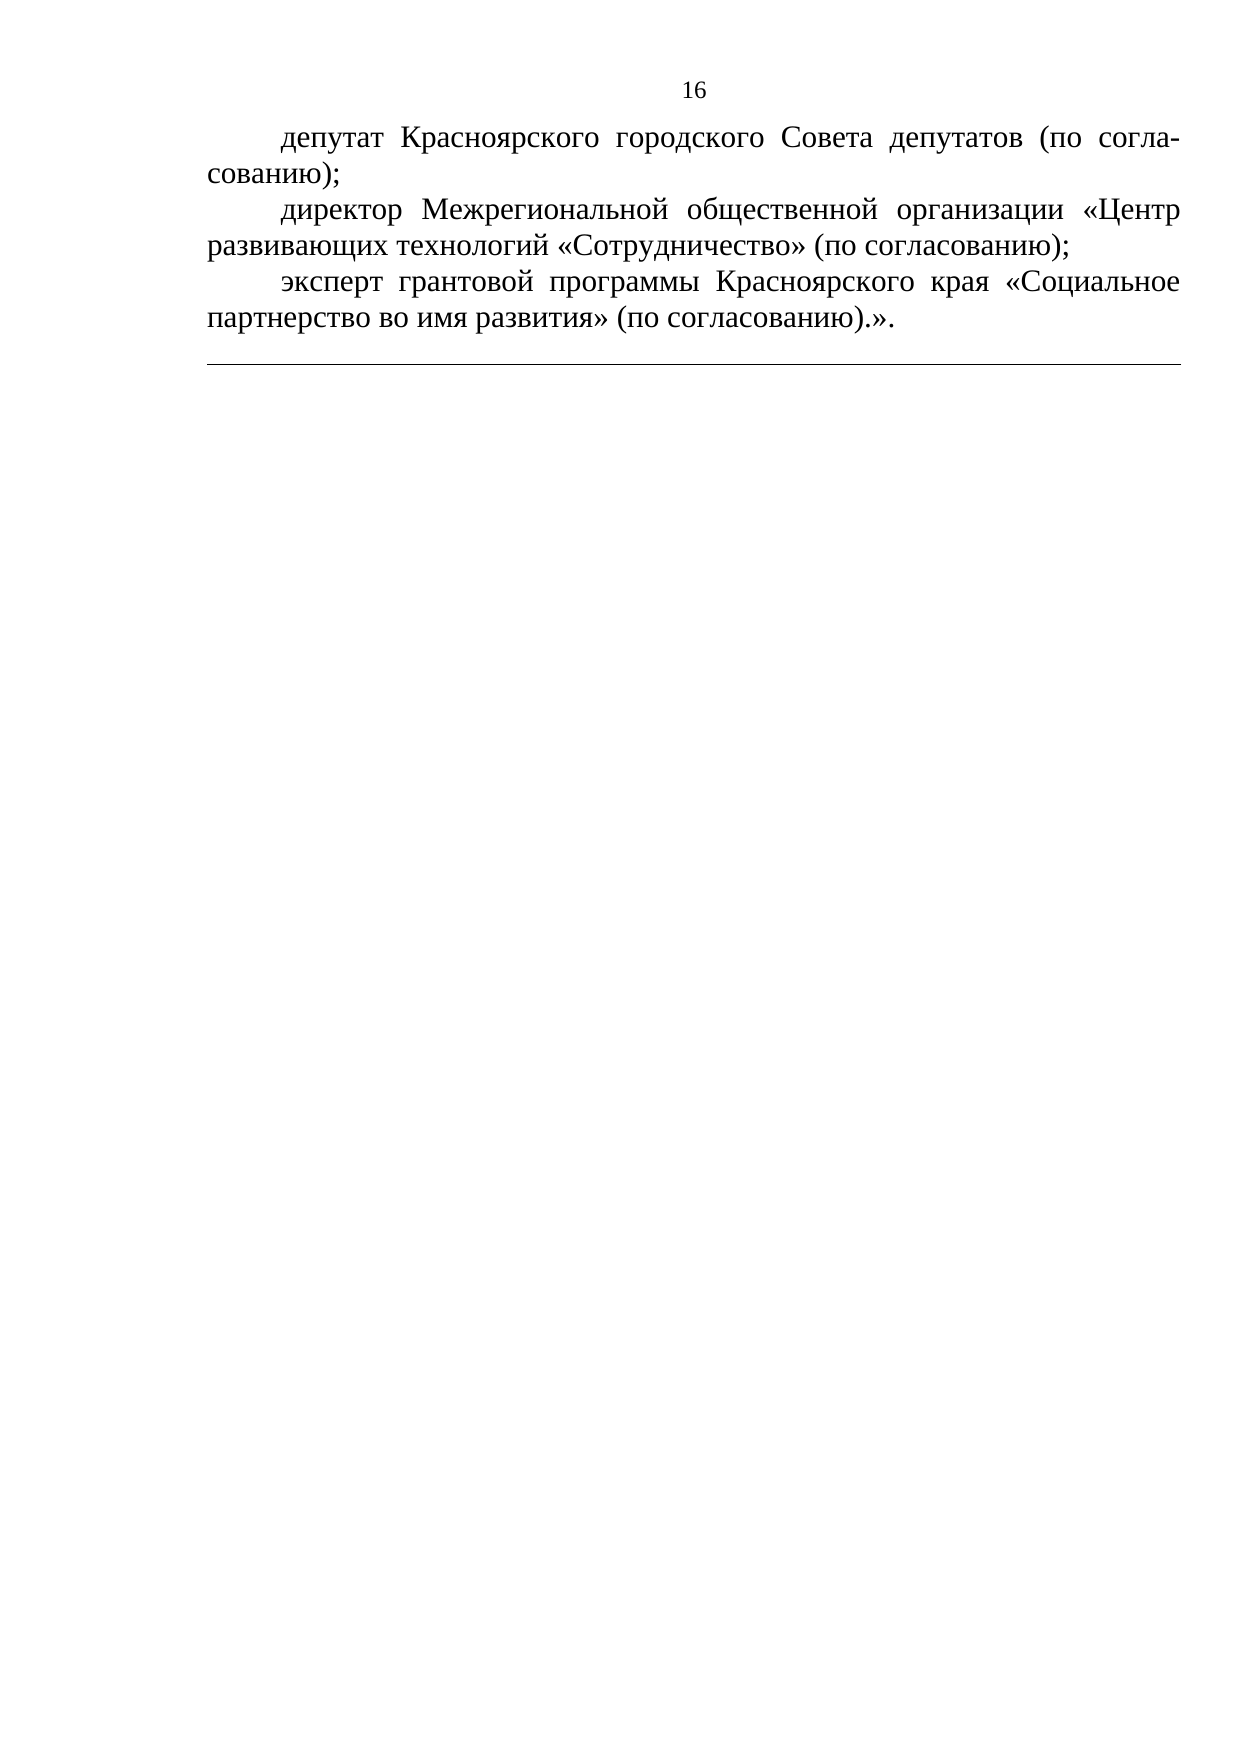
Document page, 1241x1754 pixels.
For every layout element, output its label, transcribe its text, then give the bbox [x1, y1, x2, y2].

text эксперт грантовой программы Красноярского края «Социальное партнерство во имя развития» (по согласованию).». [207, 262, 1181, 334]
text депутат Красноярского городского Совета депутатов (по согла-сованию); [207, 118, 1181, 190]
text директор Межрегиональной общественной организации «Центр развивающих технологий «Сотрудничество» (по согласованию); [207, 190, 1181, 262]
